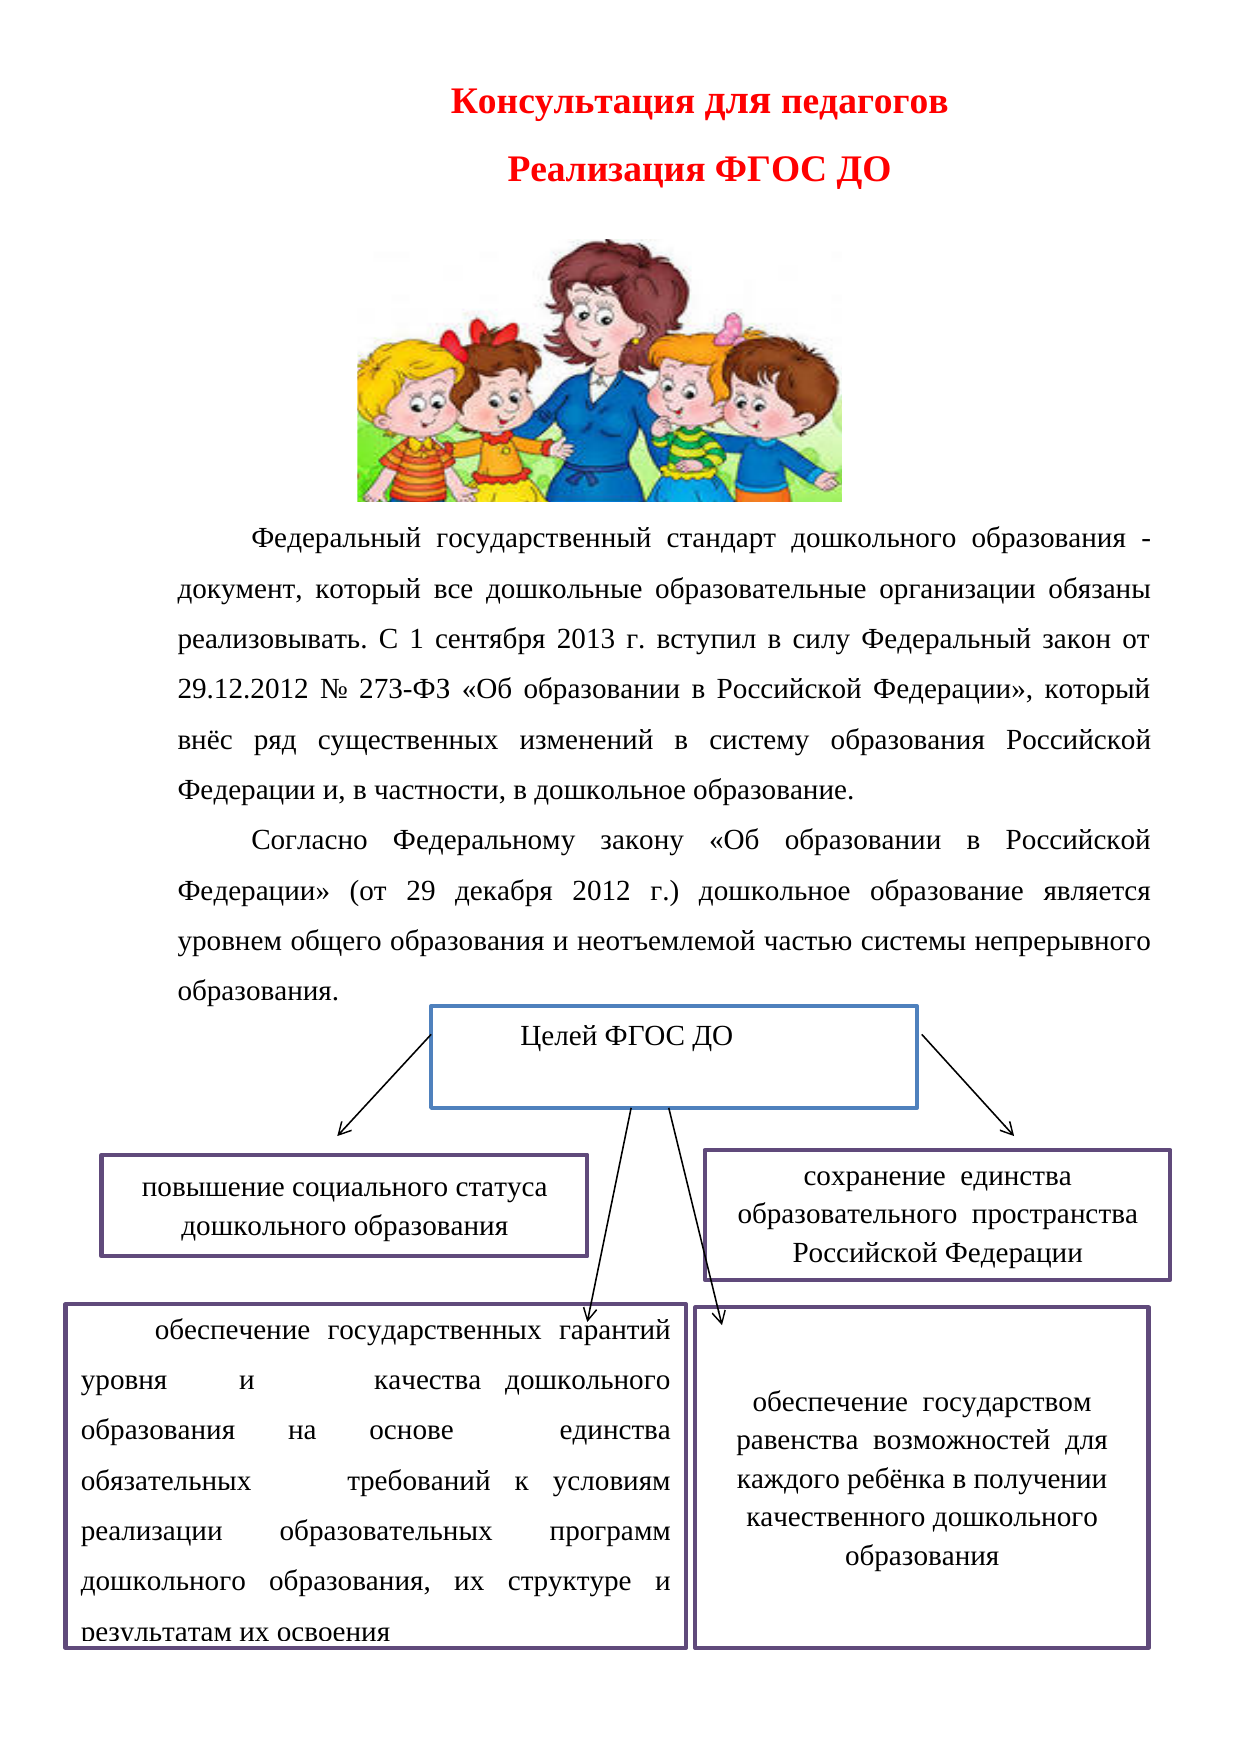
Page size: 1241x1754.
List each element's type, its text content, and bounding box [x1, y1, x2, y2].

text Федеральный государственный стандарт дошкольного образования - документ, который все дошкольные образовательные организации обязаны реализовывать. С 1 сентября 2013 г. вступил в силу Федеральный закон от 29.12.2012 № 273-ФЗ «Об образовании в Российской Федерации», который внёс ряд существенных изменений в систему образования Российской Федерации и, в частности, в дошкольное образование. [177, 521, 1152, 806]
picture [357, 239, 842, 502]
text Согласно Федеральному закону «Об образовании в Российской Федерации» (от 29 декабря 2012 г.) дошкольное образование является уровнем общего образования и неотъемлемой частью системы непрерывного образования. [177, 822, 1152, 1007]
